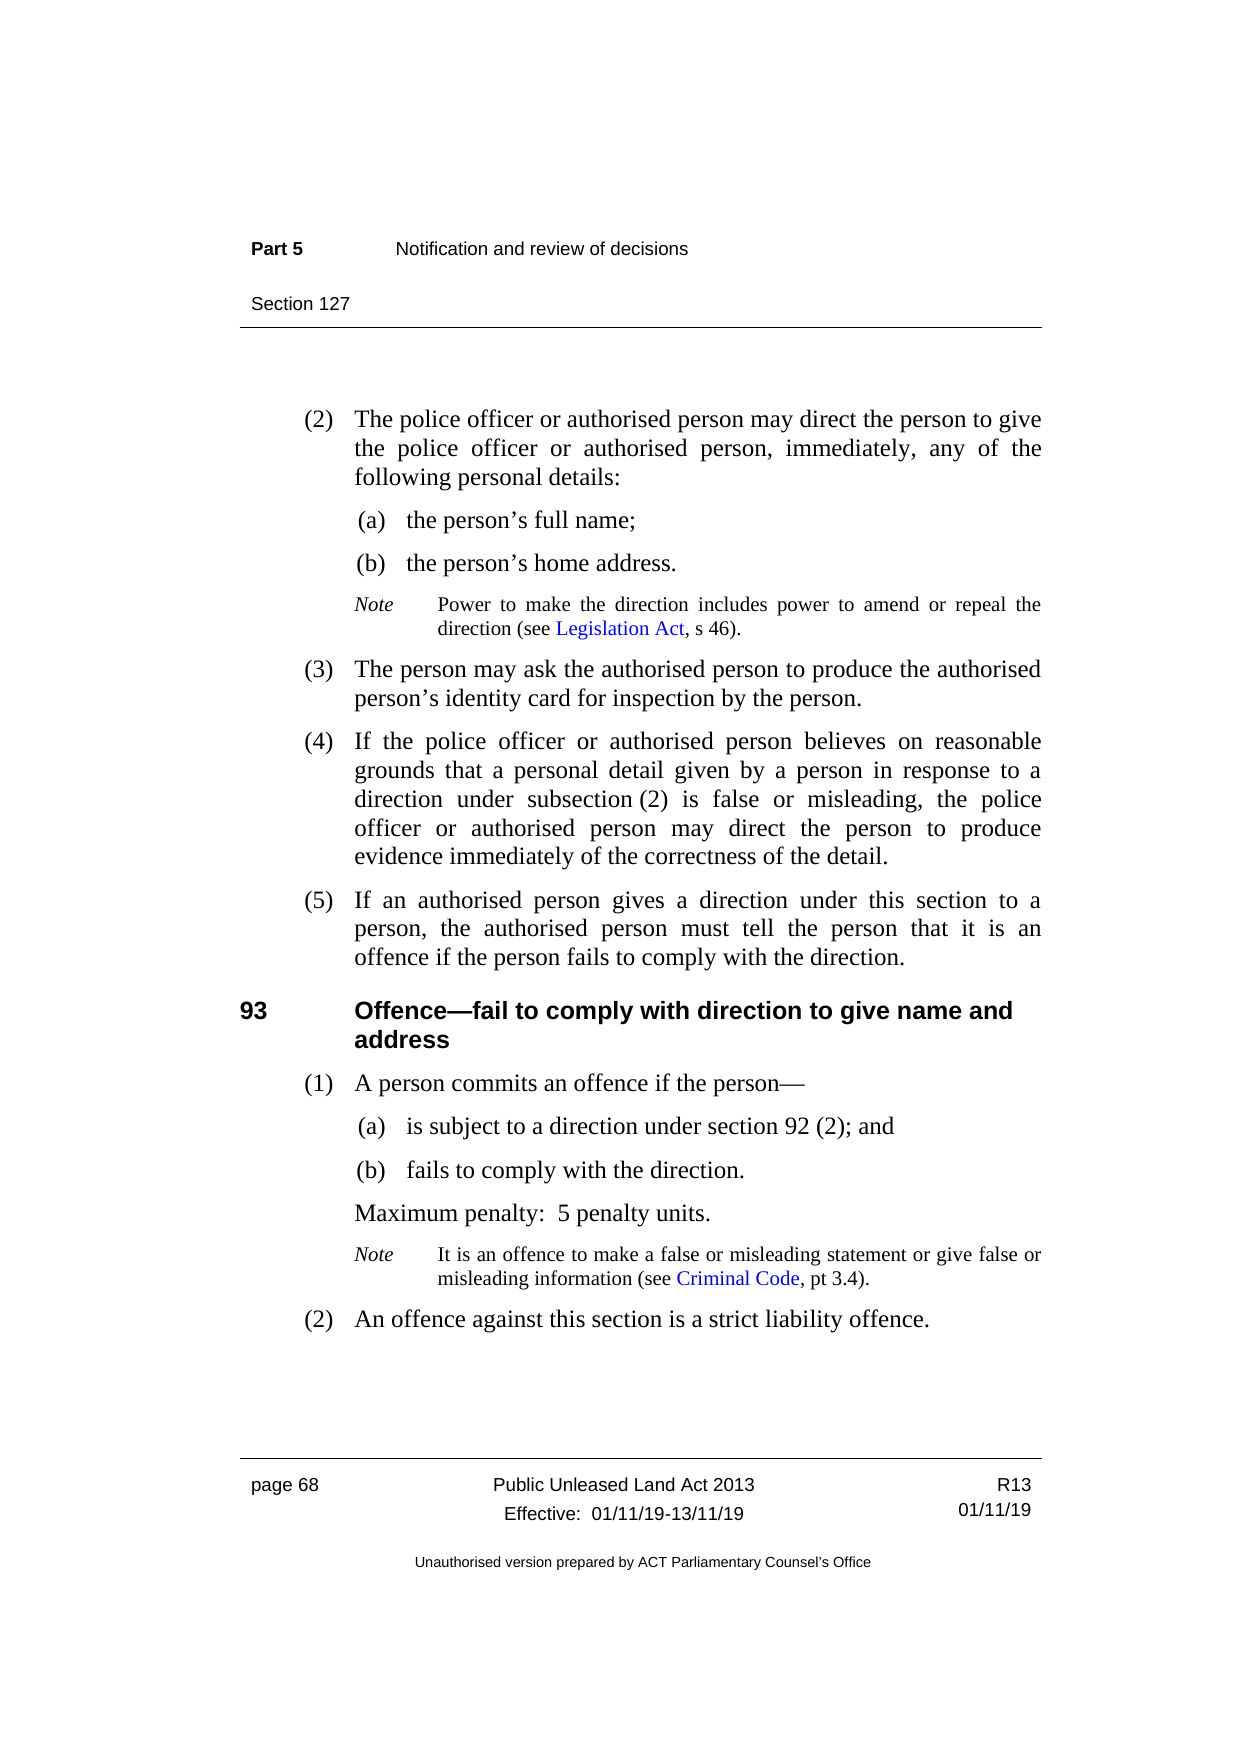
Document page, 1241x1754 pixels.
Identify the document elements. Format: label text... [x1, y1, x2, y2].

text (3) The person may ask the authorised person to produce the authorised person’s identity card for inspection by the person. [239, 654, 1042, 712]
text (5) If an authorised person gives a direction under this section to a person, the authorised person must tell the person that it is an offence if the person fails to comply with the direction. [239, 885, 1042, 971]
text 93 Offence—fail to comply with direction to give name and address [239, 996, 1042, 1053]
text (2) The police officer or authorised person may direct the person to give the police officer or authorised person, immediately, any of the following personal details: [239, 404, 1042, 490]
text Note Power to make the direction includes power to amend or repeal the direction (see Legislation Act, s 46). [354, 592, 1042, 640]
text (4) If the police officer or authorised person believes on reasonable grounds that a personal detail given by a person in response to a direction under subsection (2) is false or misleading, the police officer or authorised person may direct the person to produce evidence immediately of the correctness of the detail. [239, 726, 1042, 870]
text (2) An offence against this section is a strict liability offence. [239, 1304, 1042, 1333]
text (1) A person commits an offence if the person— [239, 1068, 1042, 1097]
text Note It is an offence to make a false or misleading statement or give false or misleading information (see Criminal Code, pt 3.4). [354, 1241, 1042, 1289]
text (b) fails to comply with the direction. [239, 1155, 1042, 1183]
text (a) is subject to a direction under section 92 (2); and [239, 1111, 1042, 1140]
text (b) the person’s home address. [239, 548, 1042, 577]
text (a) the person’s full name; [239, 505, 1042, 534]
text Maximum penalty: 5 penalty units. [354, 1198, 1042, 1227]
